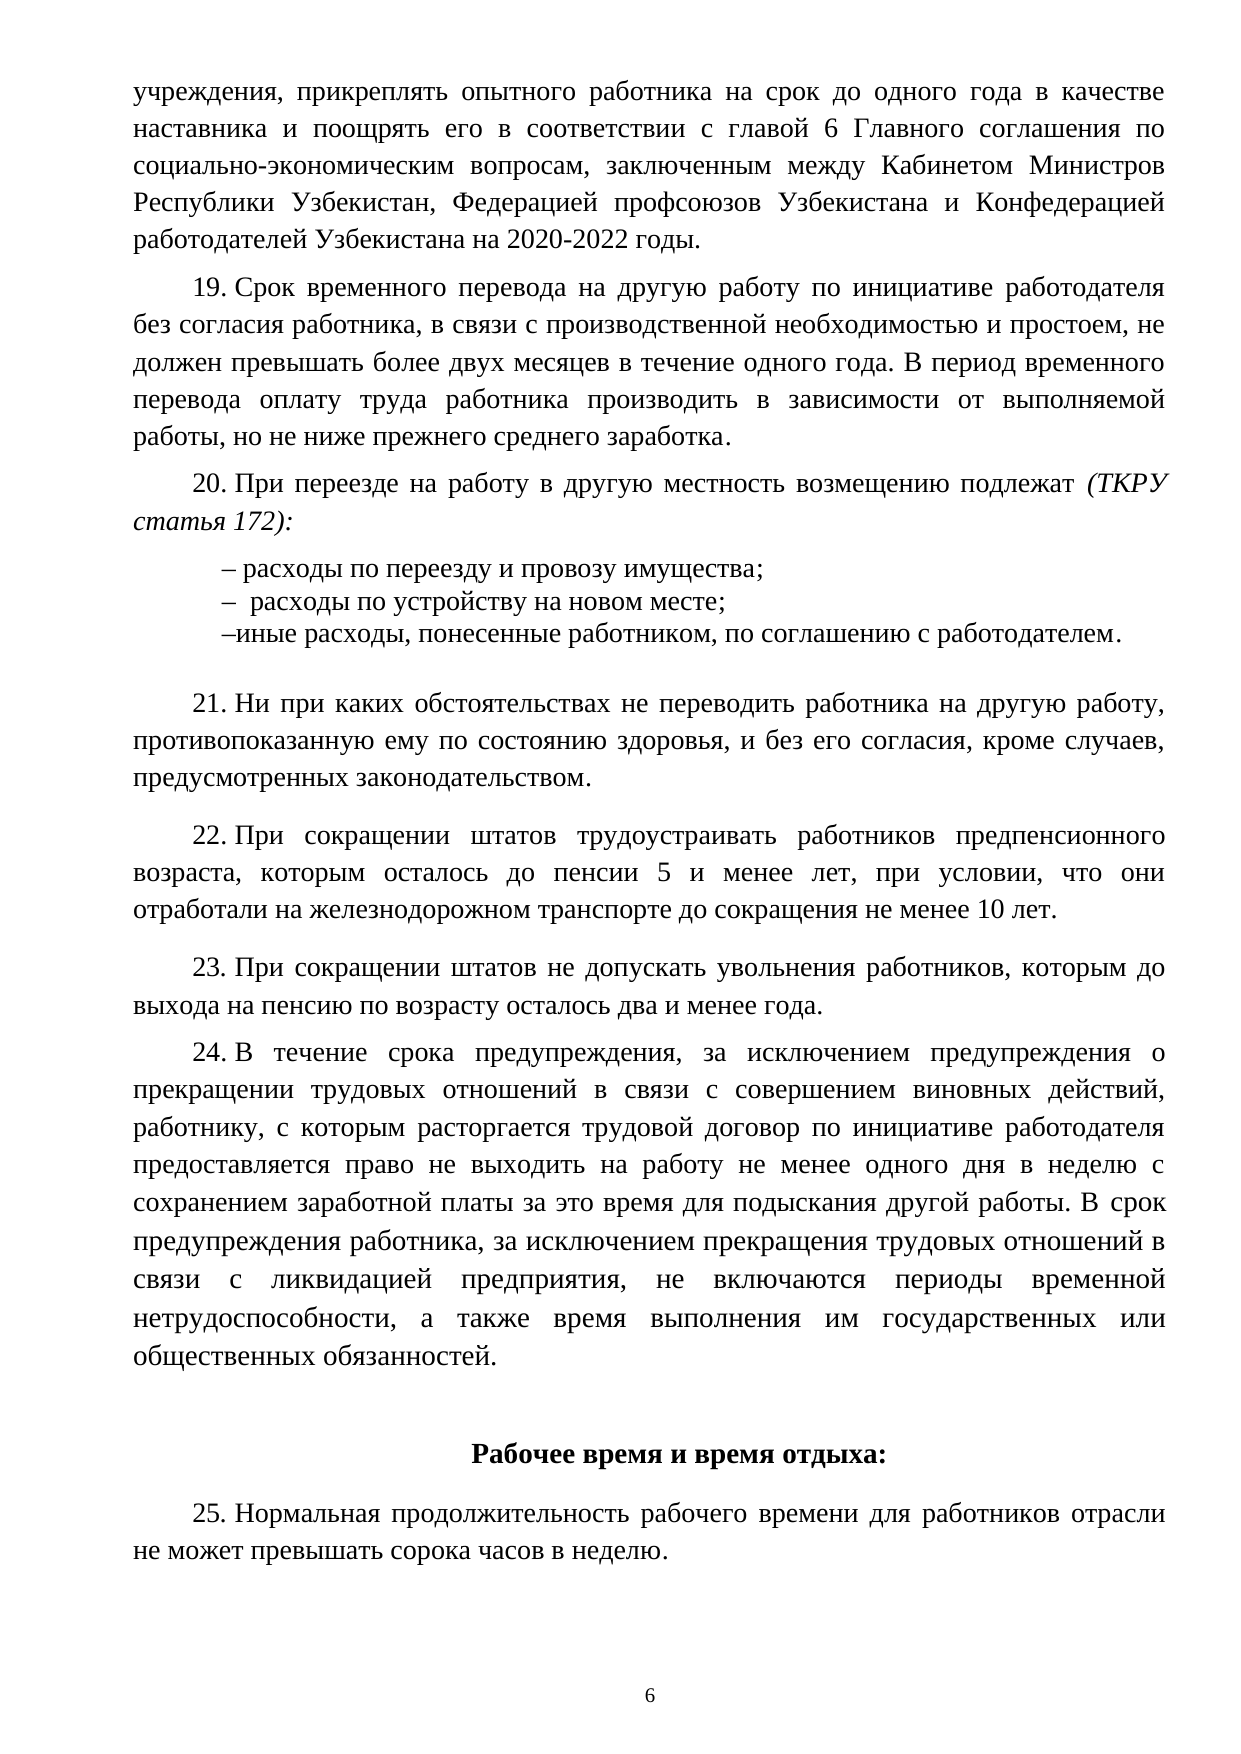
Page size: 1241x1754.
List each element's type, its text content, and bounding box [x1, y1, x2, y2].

text 20. При переезде на работу в другую местность возмещению подлежат (ТКРУ статья 172): [133, 467, 1167, 536]
text – расходы по переезду и провозу имущества; [133, 551, 1167, 584]
text 21. Ни при каких обстоятельствах не переводить работника на другую работу, противопоказанную ему по состоянию здоровья, и без его согласия, кроме случаев, предусмотренных законодательством. [133, 686, 1167, 792]
text 19. Срок временного перевода на другую работу по инициативе работодателя без согласия работника, в связи с производственной необходимостью и простоем, не должен превышать более двух месяцев в течение одного года. В период временного перевода оплату труда работника производить в зависимости от выполняемой работы, но не ниже прежнего среднего заработка. [133, 270, 1167, 451]
text –иные расходы, понесенные работником, по соглашению с работодателем. [133, 616, 1167, 648]
text – расходы по устройству на новом месте; [133, 584, 1167, 616]
text Рабочее время и время отдыха: [133, 1436, 1167, 1470]
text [133, 74, 1167, 255]
text 22. При сокращении штатов трудоустраивать работников предпенсионного возраста, которым осталось до пенсии 5 и менее лет, при условии, что они отработали на железнодорожном транспорте до сокращения не менее 10 лет. [133, 818, 1167, 925]
text 23. При сокращении штатов не допускать увольнения работников, которым до выхода на пенсию по возрасту осталось два и менее года. [133, 951, 1167, 1020]
text 24. В течение срока предупреждения, за исключением предупреждения о прекращении трудовых отношений в связи с совершением виновных действий, работнику, с которым расторгается трудовой договор по инициативе работодателя предоставляется право не выходить на работу не менее одного дня в неделю с сохранением заработной платы за это время для подыскания другой работы. В срок предупреждения работника, за исключением прекращения трудовых отношений в связи с ликвидацией предприятия, не включаются периоды временной нетрудоспособности, а также время выполнения им государственных или общественных обязанностей. [133, 1035, 1167, 1372]
text 25. Нормальная продолжительность рабочего времени для работников отрасли не может превышать сорока часов в неделю. [133, 1496, 1167, 1565]
